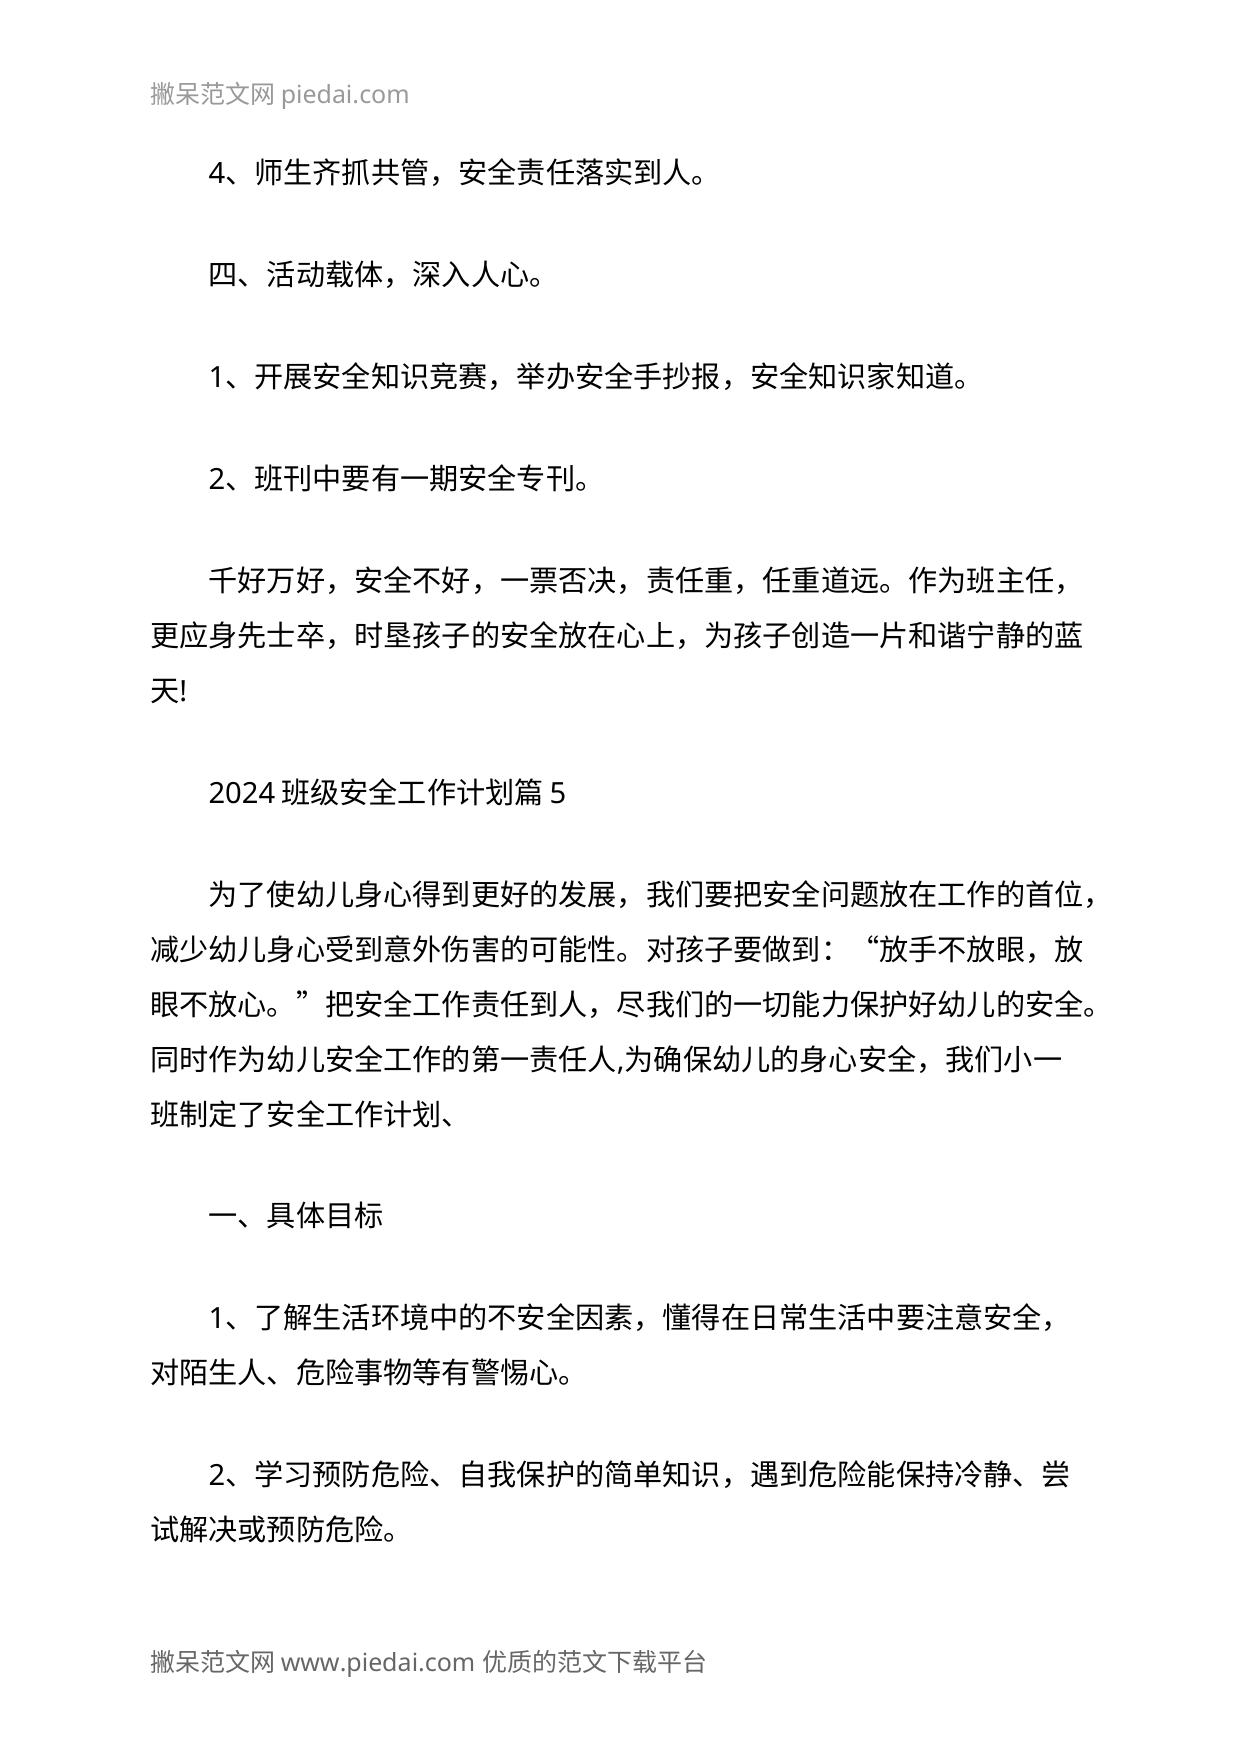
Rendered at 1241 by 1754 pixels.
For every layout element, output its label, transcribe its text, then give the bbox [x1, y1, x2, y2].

text 千好万好，安全不好，一票否决，责任重，任重道远。作为班主任，更应身先士卒，时垦孩子的安全放在心上，为孩子创造一片和谐宁静的蓝天! [150, 558, 1090, 710]
text 2、班刊中要有一期安全专刊。 [150, 456, 1090, 498]
text 一、具体目标 [150, 1193, 1090, 1235]
text 1、开展安全知识竞赛，举办安全手抄报，安全知识家知道。 [150, 354, 1090, 396]
text 4、师生齐抓共管，安全责任落实到人。 [150, 150, 1090, 192]
text 2、学习预防危险、自我保护的简单知识，遇到危险能保持冷静、尝试解决或预防危险。 [150, 1451, 1090, 1549]
text 2024班级安全工作计划篇5 [150, 769, 1090, 812]
text 四、活动载体，深入人心。 [150, 252, 1090, 294]
text 为了使幼儿身心得到更好的发展，我们要把安全问题放在工作的首位，减少幼儿身心受到意外伤害的可能性。对孩子要做到：“放手不放眼，放眼不放心。”把安全工作责任到人，尽我们的一切能力保护好幼儿的安全。同时作为幼儿安全工作的第一责任人,为确保幼儿的身心安全，我们小一班制定了安全工作计划、 [150, 871, 1090, 1133]
text 1、了解生活环境中的不安全因素，懂得在日常生活中要注意安全，对陌生人、危险事物等有警惕心。 [150, 1295, 1090, 1392]
